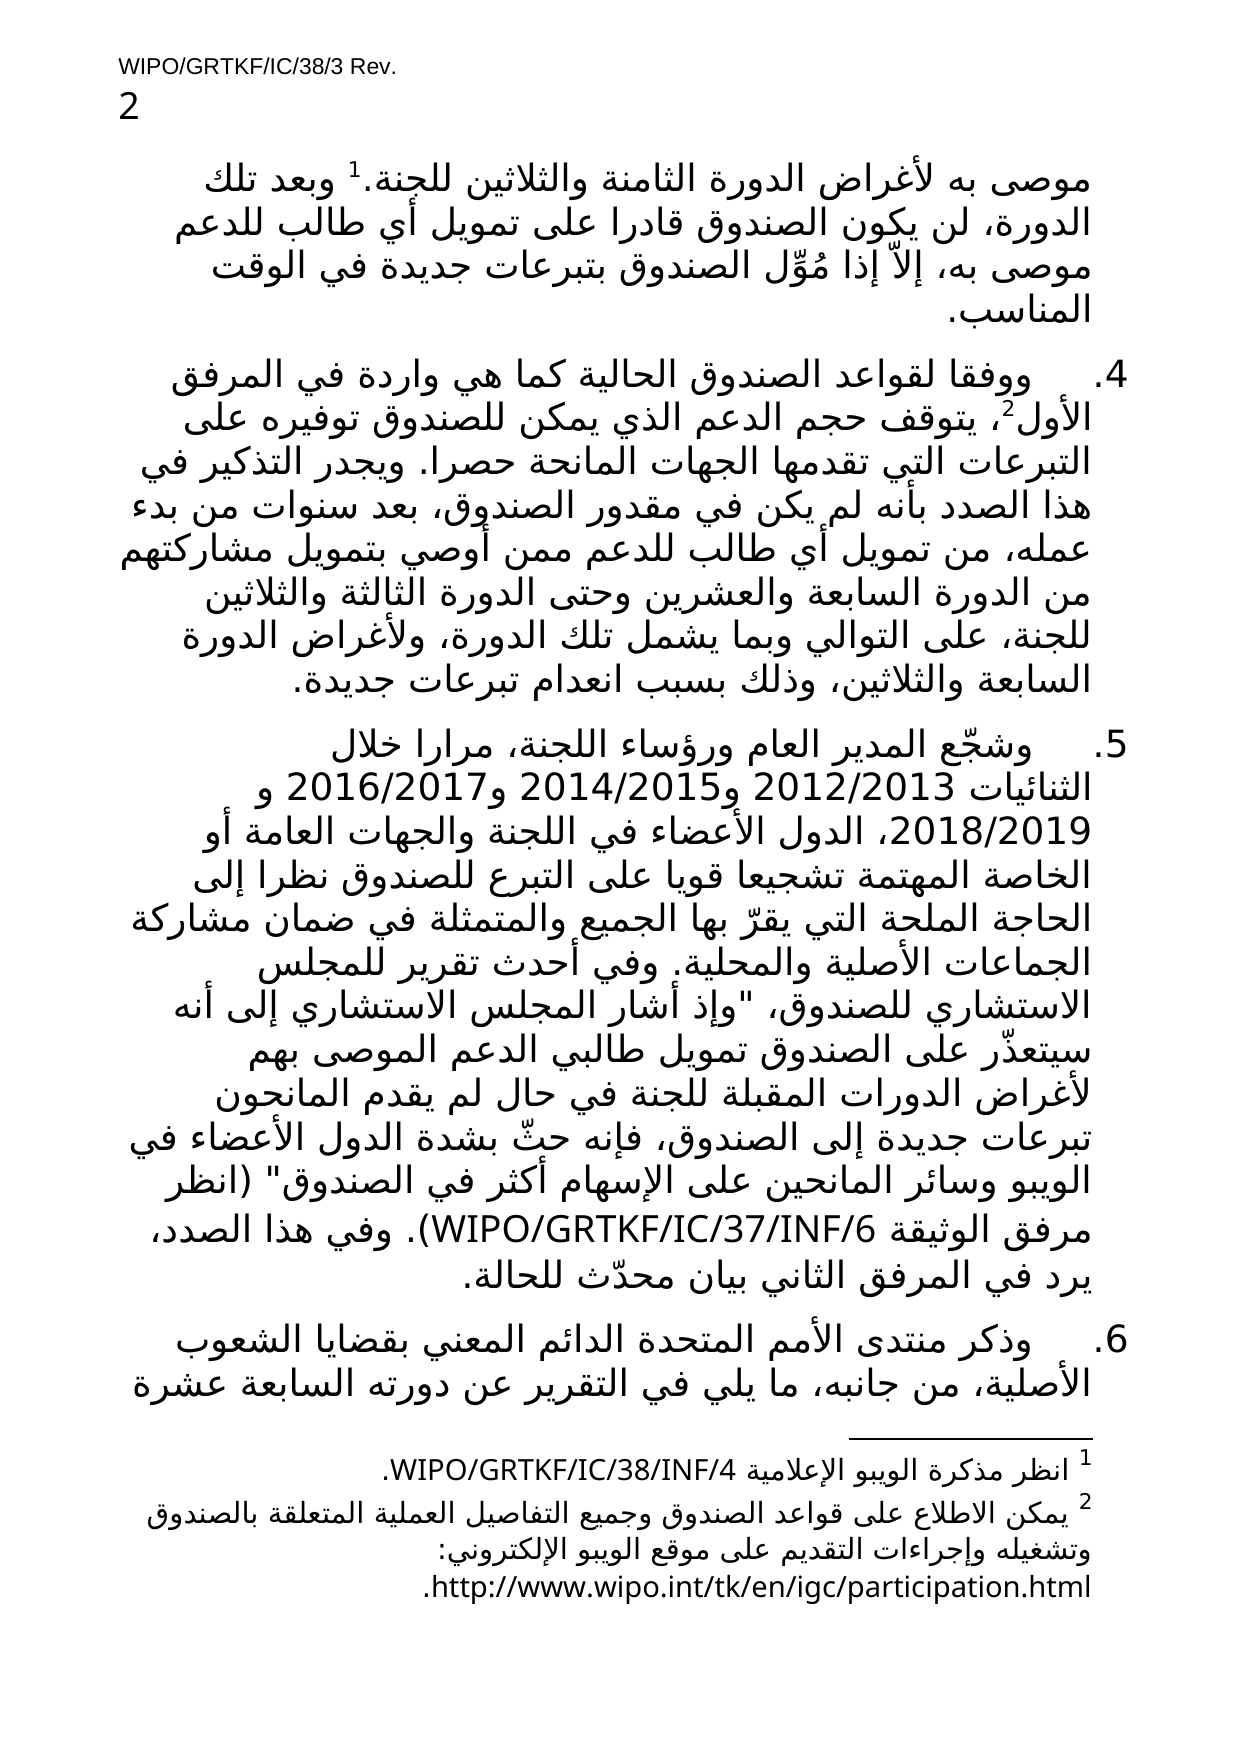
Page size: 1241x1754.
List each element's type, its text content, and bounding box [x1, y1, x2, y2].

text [118, 157, 1092, 331]
text وشجّع المدير العام ورؤساء اللجنة، مرارا خلال الثنائيات 2012/2013 و2014/2015 و2016/2017 و2018/2019، الدول الأعضاء في اللجنة والجهات العامة أو الخاصة المهتمة تشجيعا قويا على التبرع للصندوق نظرا إلى الحاجة الملحة التي يقرّ بها الجميع والمتمثلة في ضمان مشاركة الجماعات الأصلية والمحلية. وفي أحدث تقرير للمجلس الاستشاري للصندوق، "وإذ أشار المجلس الاستشاري إلى أنه سيتعذّر على الصندوق تمويل طالبي الدعم الموصى بهم لأغراض الدورات المقبلة للجنة في حال لم يقدم المانحون تبرعات جديدة إلى الصندوق، فإنه حثّ بشدة الدول الأعضاء في الويبو وسائر المانحين على الإسهام أكثر في الصندوق" (انظر مرفق الوثيقة WIPO/GRTKF/IC/37/INF/6). وفي هذا الصدد، يرد في المرفق الثاني بيان محدّث للحالة. [118, 722, 1092, 1297]
text ووفقا لقواعد الصندوق الحالية كما هي واردة في المرفق الأول، يتوقف حجم الدعم الذي يمكن للصندوق توفيره على التبرعات التي تقدمها الجهات المانحة حصرا. ويجدر التذكير في هذا الصدد بأنه لم يكن في مقدور الصندوق، بعد سنوات من بدء عمله، من تمويل أي طالب للدعم ممن أوصي بتمويل مشاركتهم من الدورة السابعة والعشرين وحتى الدورة الثالثة والثلاثين للجنة، على التوالي وبما يشمل تلك الدورة، ولأغراض الدورة السابعة والثلاثين، وذلك بسبب انعدام تبرعات جديدة. [118, 352, 1092, 701]
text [118, 1318, 1092, 1405]
